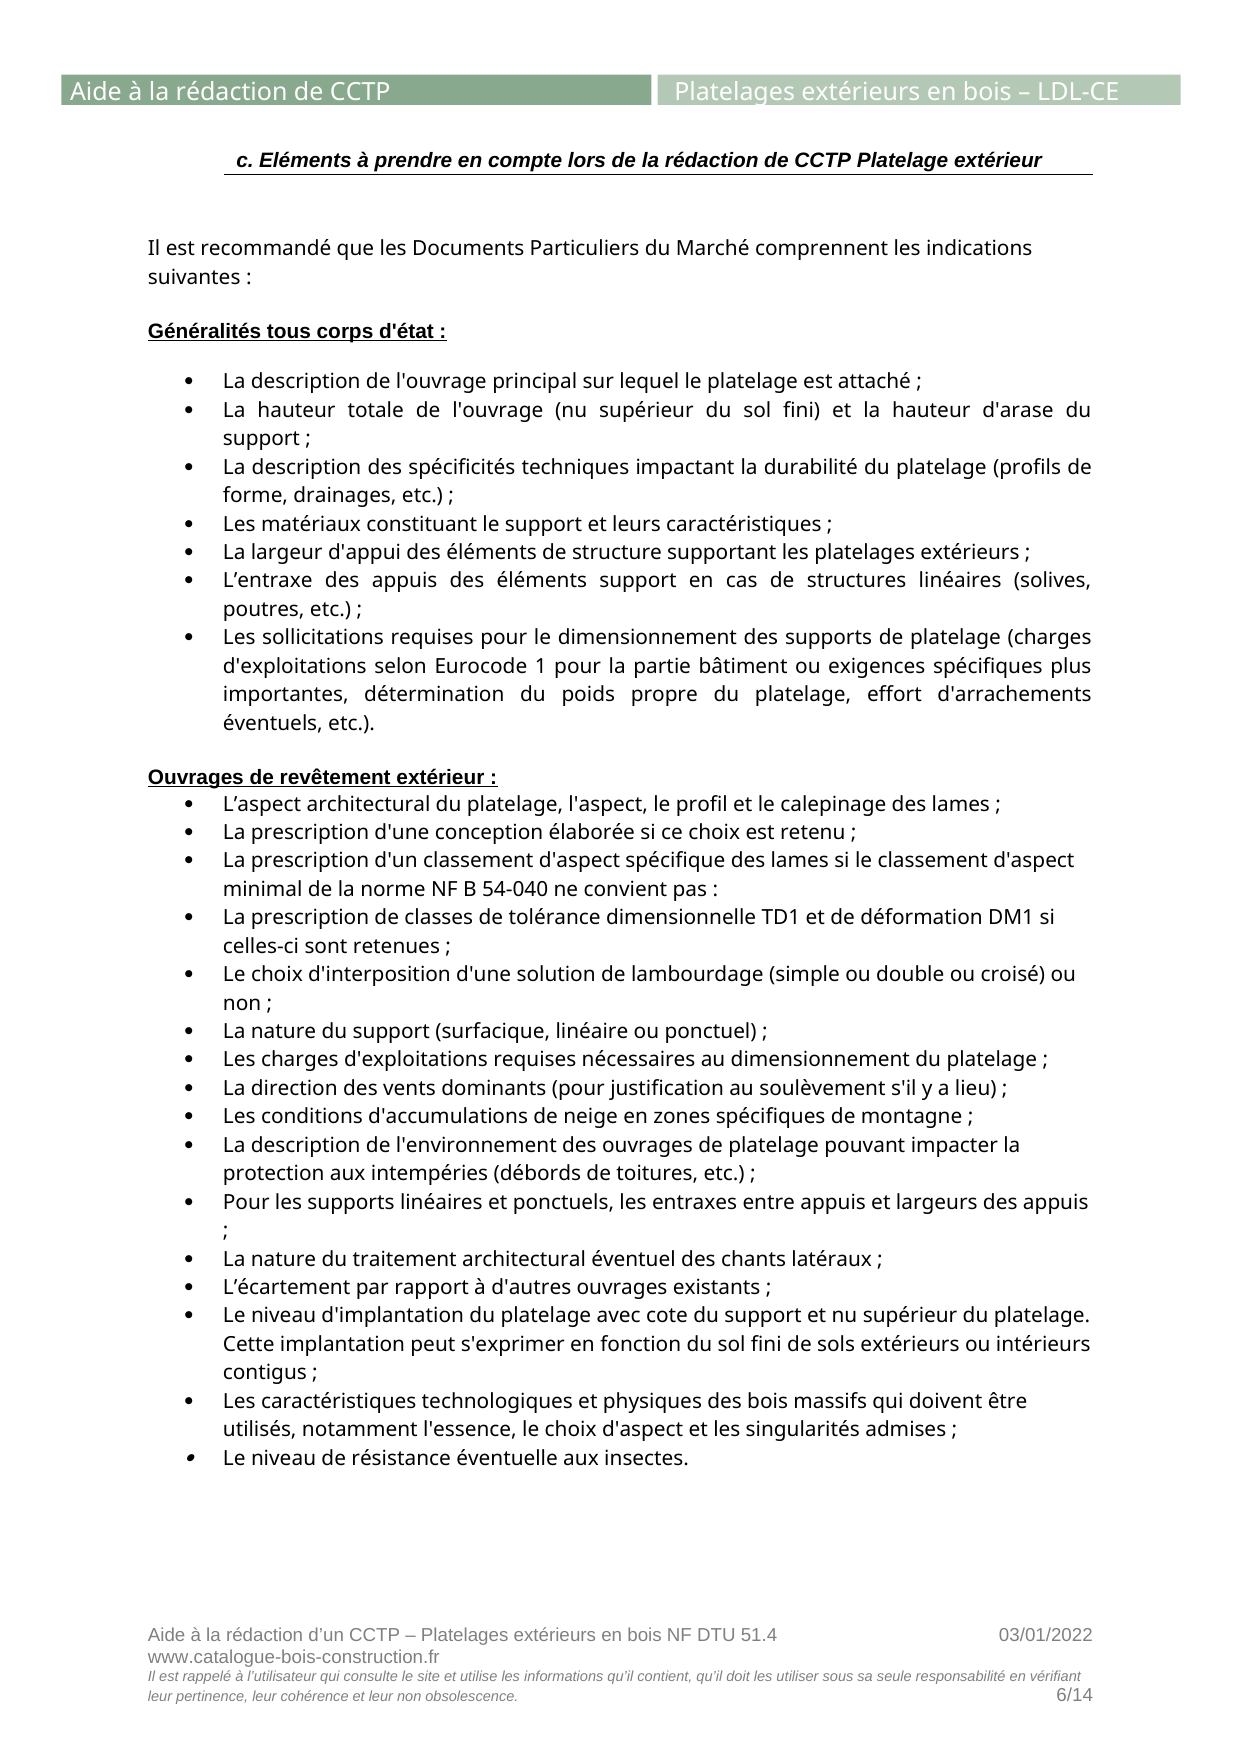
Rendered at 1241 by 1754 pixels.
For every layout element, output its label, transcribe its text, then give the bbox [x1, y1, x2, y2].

list La prescription d'une conception élaborée si ce choix est retenu ; [185, 817, 1093, 846]
list La nature du traitement architectural éventuel des chants latéraux ; [185, 1244, 1093, 1272]
text Généralités tous corps d'état : [148, 319, 1093, 343]
list Les caractéristiques technologiques et physiques des bois massifs qui doivent être utilisés, notamment l'essence, le choix d'aspect et les singularités admises ; [185, 1386, 1093, 1443]
list La description des spécificités techniques impactant la durabilité du platelage (profils de forme, drainages, etc.) ; [185, 452, 1093, 509]
list L’aspect architectural du platelage, l'aspect, le profil et le calepinage des lames ; [185, 789, 1093, 817]
list Pour les supports linéaires et ponctuels, les entraxes entre appuis et largeurs des appuis ; [185, 1187, 1093, 1244]
list La description de l'environnement des ouvrages de platelage pouvant impacter la protection aux intempéries (débords de toitures, etc.) ; [185, 1130, 1093, 1187]
list Les conditions d'accumulations de neige en zones spécifiques de montagne ; [185, 1101, 1093, 1130]
text Eléments à prendre en compte lors de la rédaction de CCTP Platelage extérieur [224, 148, 1093, 174]
list Les charges d'exploitations requises nécessaires au dimensionnement du platelage ; [185, 1044, 1093, 1073]
text Il est recommandé que les Documents Particuliers du Marché comprennent les indications suivantes : [148, 233, 1093, 290]
list La prescription d'un classement d'aspect spécifique des lames si le classement d'aspect minimal de la norme NF B 54-040 ne convient pas : [185, 846, 1093, 902]
list Le choix d'interposition d'une solution de lambourdage (simple ou double ou croisé) ou non ; [185, 959, 1093, 1016]
list Le niveau d'implantation du platelage avec cote du support et nu supérieur du platelage. Cette implantation peut s'exprimer en fonction du sol fini de sols extérieurs ou intérieurs contigus ; [185, 1301, 1093, 1386]
list La largeur d'appui des éléments de structure supportant les platelages extérieurs ; [185, 537, 1093, 566]
list La description de l'ouvrage principal sur lequel le platelage est attaché ; [185, 367, 1093, 395]
list L’écartement par rapport à d'autres ouvrages existants ; [185, 1272, 1093, 1301]
list La hauteur totale de l'ouvrage (nu supérieur du sol fini) et la hauteur d'arase du support ; [185, 395, 1093, 452]
list L’entraxe des appuis des éléments support en cas de structures linéaires (solives, poutres, etc.) ; [185, 566, 1093, 622]
list La prescription de classes de tolérance dimensionnelle TD1 et de déformation DM1 si celles-ci sont retenues ; [185, 902, 1093, 959]
list La nature du support (surfacique, linéaire ou ponctuel) ; [185, 1016, 1093, 1044]
list Les sollicitations requises pour le dimensionnement des supports de platelage (charges d'exploitations selon Eurocode 1 pour la partie bâtiment ou exigences spécifiques plus importantes, détermination du poids propre du platelage, effort d'arrachements éventuels, etc.). [185, 622, 1093, 736]
text Ouvrages de revêtement extérieur : [148, 765, 1093, 789]
list Les matériaux constituant le support et leurs caractéristiques ; [185, 509, 1093, 537]
list La direction des vents dominants (pour justification au soulèvement s'il y a lieu) ; [185, 1073, 1093, 1101]
list Le niveau de résistance éventuelle aux insectes. [185, 1443, 1093, 1471]
